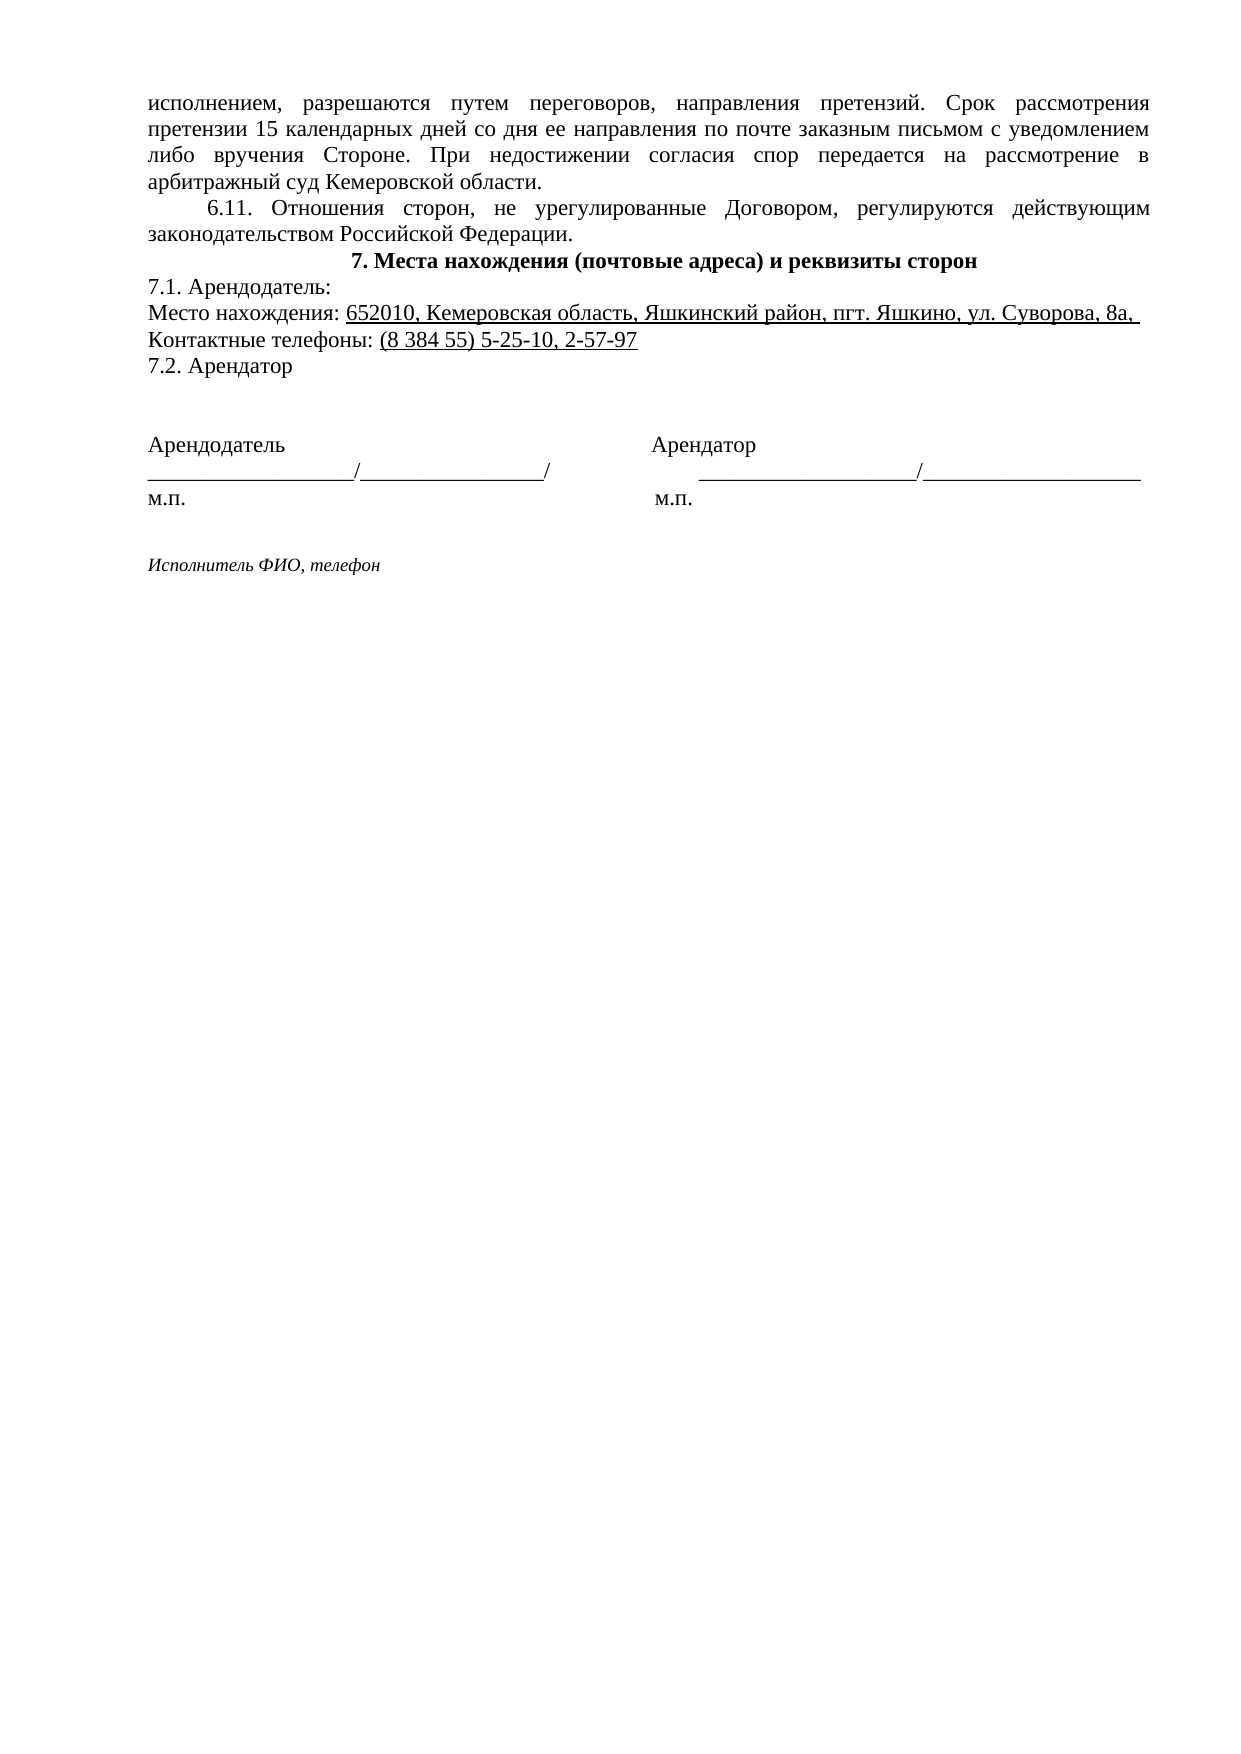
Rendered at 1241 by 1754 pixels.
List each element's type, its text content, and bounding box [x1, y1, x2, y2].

text Арендодатель Арендатор [148, 431, 1152, 458]
text 7.1. Арендодатель: [148, 273, 1152, 299]
text 7.2. Арендатор [148, 352, 1152, 378]
text Исполнитель ФИО, телефон [148, 553, 1152, 575]
text __________________/________________/ ___________________/___________________ [148, 458, 1152, 484]
text 6.11. Отношения сторон, не урегулированные Договором, регулируются действующим законодательством Российской Федерации. [148, 194, 1152, 247]
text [148, 89, 1152, 194]
text Контактные телефоны: (8 384 55) 5-25-10, 2-57-97 [148, 326, 1152, 352]
text 7. Места нахождения (почтовые адреса) и реквизиты сторон [148, 247, 1152, 273]
text Место нахождения: 652010, Кемеровская область, Яшкинский район, пгт. Яшкино, ул. Суворова, 8а, [148, 299, 1152, 326]
text м.п. м.п. [148, 484, 1152, 510]
